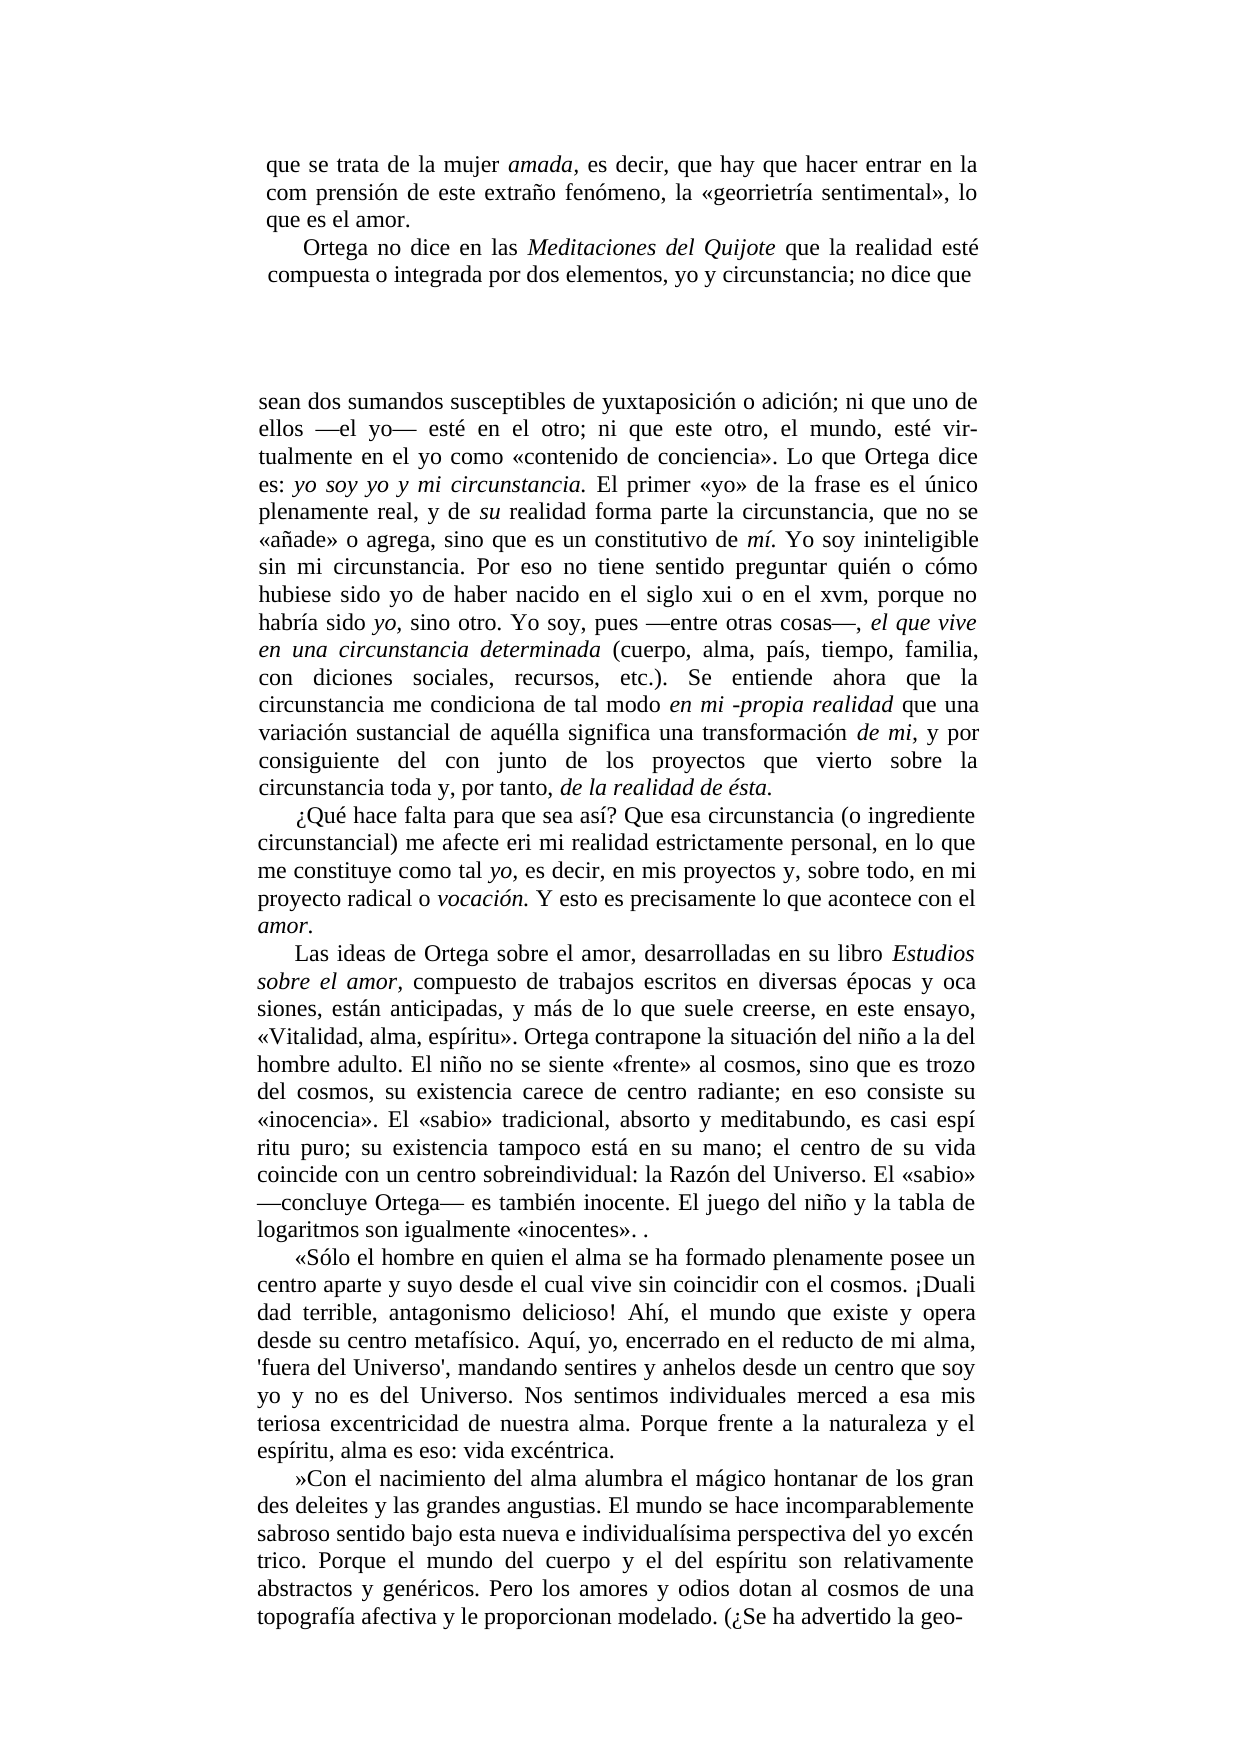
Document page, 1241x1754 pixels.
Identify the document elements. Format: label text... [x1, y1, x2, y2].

text »Con el nacimiento del alma alumbra el mágico hontanar de los gran des deleites y las grandes angustias. El mundo se hace incomparablemente sabroso sentido bajo esta nueva e individualísima perspectiva del yo excén trico. Porque el mundo del cuerpo y el del espíritu son relativamente abstractos y genéricos. Pero los amores y odios dotan al cosmos de una topografía afectiva y le proporcionan modelado. (¿Se ha advertido la geo- [257, 1464, 975, 1629]
text sean dos sumandos susceptibles de yuxtaposición o adición; ni que uno de ellos —el yo— esté en el otro; ni que este otro, el mundo, esté vir-tualmente en el yo como «contenido de conciencia». Lo que Ortega dice es: yo soy yo y mi circunstancia. El primer «yo» de la frase es el único plenamente real, y de su realidad forma parte la circunstancia, que no se «añade» o agrega, sino que es un constitutivo de mí. Yo soy ininteligible sin mi circunstancia. Por eso no tiene sentido preguntar quién o cómo hubiese sido yo de haber nacido en el siglo xui o en el xvm, porque no habría sido yo, sino otro. Yo soy, pues —entre otras cosas—, el que vive en una circunstancia determinada (cuerpo, alma, país, tiempo, familia, con diciones sociales, recursos, etc.). Se entiende ahora que la circunstancia me condiciona de tal modo en mi -propia realidad que una variación sustancial de aquélla significa una transformación de mi, y por consiguiente del con junto de los proyectos que vierto sobre la circunstancia toda y, por tanto, de la realidad de ésta. [258, 387, 979, 801]
text Las ideas de Ortega sobre el amor, desarrolladas en su libro Estudios sobre el amor, compuesto de trabajos escritos en diversas épocas y oca siones, están anticipadas, y más de lo que suele creerse, en este ensayo, «Vitalidad, alma, espíritu». Ortega contrapone la situación del niño a la del hombre adulto. El niño no se siente «frente» al cosmos, sino que es trozo del cosmos, su existencia carece de centro radiante; en eso consiste su «inocencia». El «sabio» tradicional, absorto y meditabundo, es casi espí ritu puro; su existencia tampoco está en su mano; el centro de su vida coincide con un centro sobreindividual: la Razón del Universo. El «sabio» —concluye Ortega— es también inocente. El juego del niño y la tabla de logaritmos son igualmente «inocentes». . [257, 939, 977, 1243]
text «Sólo el hombre en quien el alma se ha formado plenamente posee un centro aparte y suyo desde el cual vive sin coincidir con el cosmos. ¡Duali dad terrible, antagonismo delicioso! Ahí, el mundo que existe y opera desde su centro metafísico. Aquí, yo, encerrado en el reducto de mi alma, 'fuera del Universo', mandando sentires y anhelos desde un centro que soy yo y no es del Universo. Nos sentimos individuales merced a esa mis teriosa excentricidad de nuestra alma. Porque frente a la naturaleza y el espíritu, alma es eso: vida excéntrica. [257, 1243, 977, 1464]
text Ortega no dice en las Meditaciones del Quijote que la realidad esté compuesta o integrada por dos elementos, yo y circunstancia; no dice que [267, 233, 979, 288]
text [266, 150, 978, 233]
text ¿Qué hace falta para que sea así? Que esa circunstancia (o ingrediente circunstancial) me afecte eri mi realidad estrictamente personal, en lo que me constituye como tal yo, es decir, en mis proyectos y, sobre todo, en mi proyecto radical o vocación. Y esto es precisamente lo que acontece con el amor. [257, 801, 977, 939]
